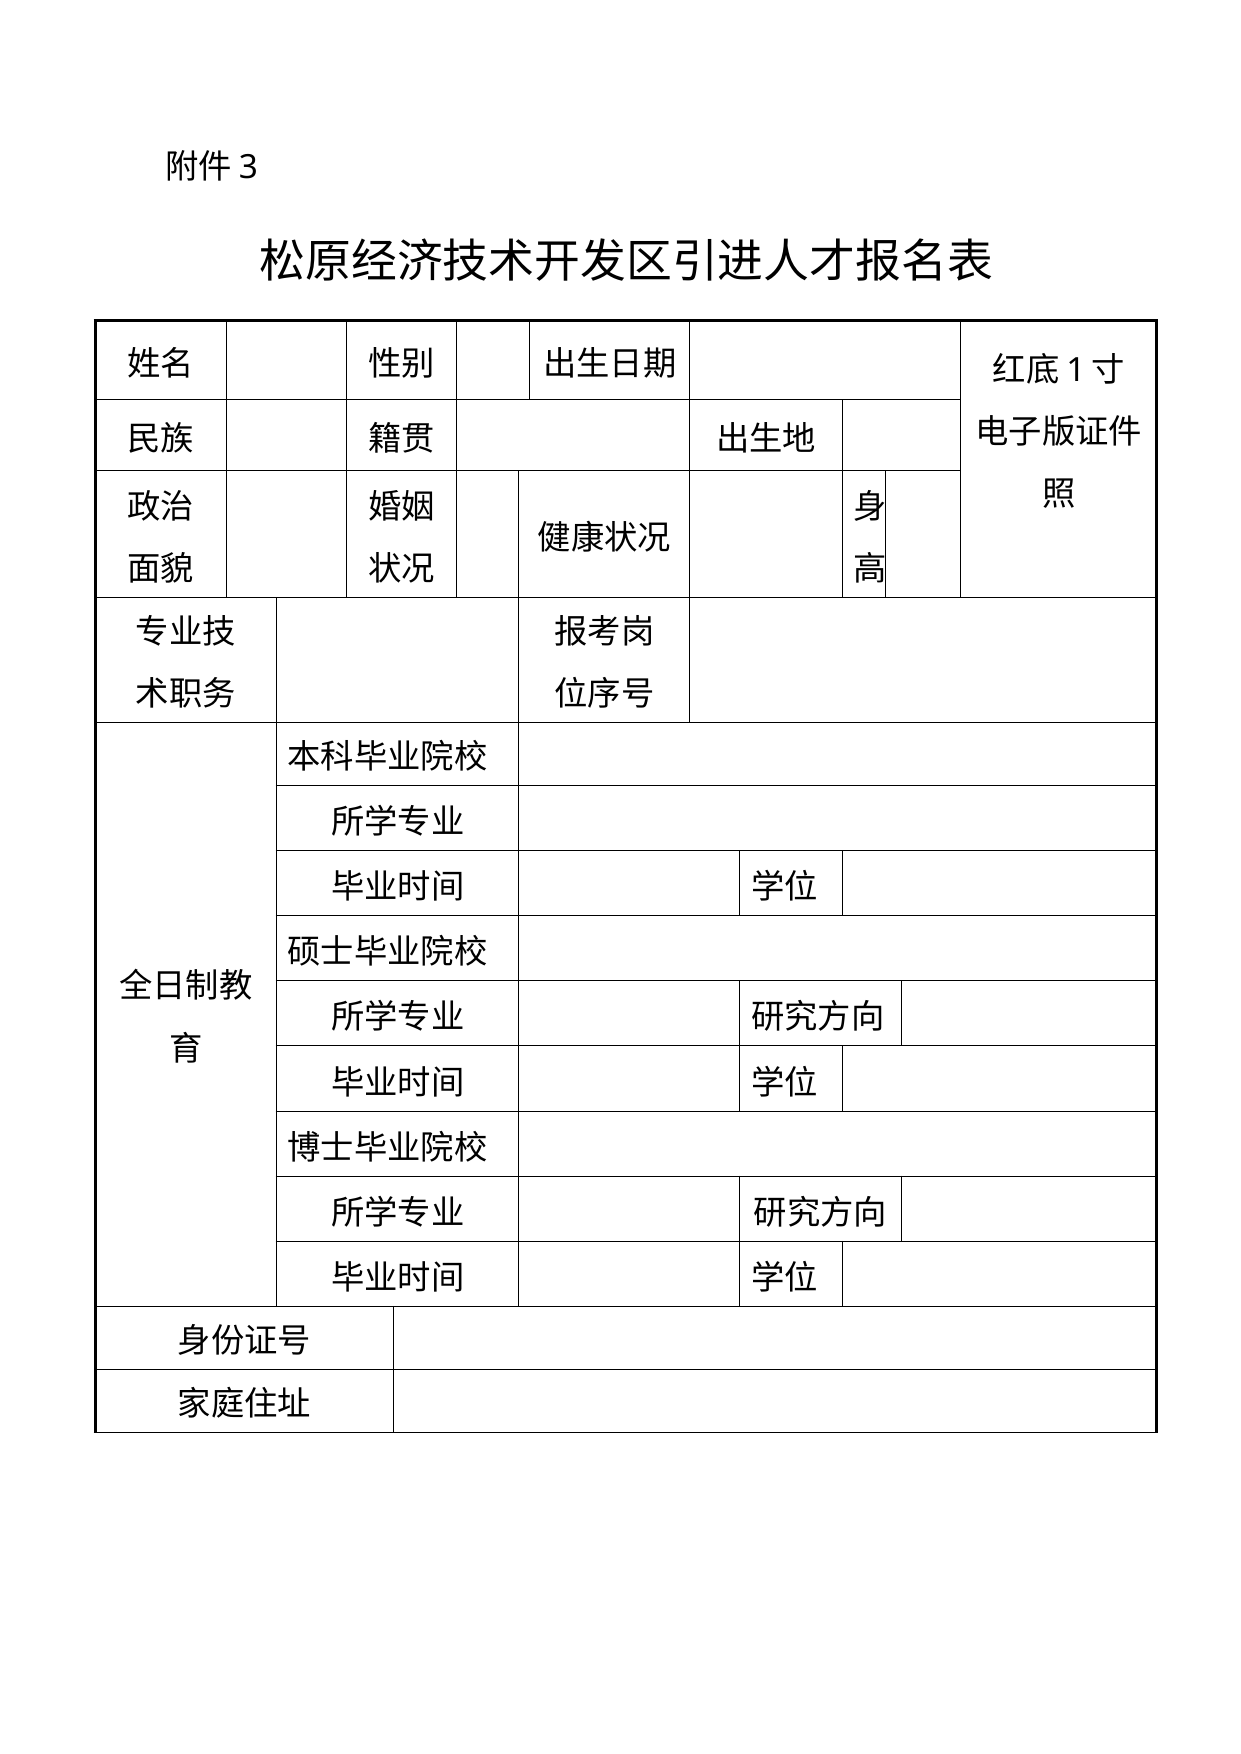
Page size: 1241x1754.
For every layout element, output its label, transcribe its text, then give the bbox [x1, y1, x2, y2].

table_cell 家庭住址 [97, 1370, 393, 1432]
table_cell [843, 1046, 1155, 1111]
table_cell [902, 981, 1155, 1045]
table_cell [519, 1112, 1155, 1176]
table_cell [902, 1177, 1155, 1241]
table_cell 政治 面貌 [97, 471, 226, 597]
table_cell 全日制教育 [97, 723, 276, 1306]
table_cell [277, 598, 518, 722]
table_header 出生日期 [530, 322, 689, 399]
table_cell 籍贯 [347, 400, 456, 470]
table_cell 学位 [740, 851, 842, 915]
table_cell 婚姻 状况 [347, 471, 456, 597]
table_cell 健康状况 [519, 471, 689, 597]
table_header 红底1寸 电子版证件照 [961, 322, 1155, 597]
table_cell 学位 [740, 1242, 842, 1306]
table_cell 博士毕业院校 [277, 1112, 518, 1176]
table_cell [457, 400, 689, 470]
table_cell [519, 786, 1155, 850]
table_cell [519, 981, 739, 1045]
table_cell 毕业时间 [277, 1046, 518, 1111]
table_cell 身份证号 [97, 1307, 393, 1369]
text 附件3 [165, 133, 1087, 195]
table_cell 所学专业 [277, 1177, 518, 1241]
table_cell 民族 [97, 400, 226, 470]
table_cell 学位 [740, 1046, 842, 1111]
table_cell 研究方向 [740, 981, 901, 1045]
table_cell 毕业时间 [277, 851, 518, 915]
table_cell [519, 1242, 739, 1306]
table_header [690, 322, 960, 399]
table_cell 专业技 术职务 [97, 598, 276, 722]
table_cell [519, 723, 1155, 785]
table_cell [519, 1177, 739, 1241]
table_header 性别 [347, 322, 456, 399]
table_cell 研究方向 [740, 1177, 901, 1241]
table_cell [519, 1046, 739, 1111]
table_cell [394, 1370, 1155, 1432]
table_cell 毕业时间 [277, 1242, 518, 1306]
table_cell [843, 1242, 1155, 1306]
table_cell [519, 916, 1155, 980]
table_cell 身高 [843, 471, 885, 597]
table_cell [843, 851, 1155, 915]
table_cell [227, 471, 346, 597]
table_cell [690, 471, 842, 597]
table_cell [227, 400, 346, 470]
table_header 姓名 [97, 322, 226, 399]
table_cell 报考岗 位序号 [519, 598, 689, 722]
table_cell [394, 1307, 1155, 1369]
table_cell 所学专业 [277, 786, 518, 850]
table_cell [690, 598, 1155, 722]
table_cell [457, 471, 518, 597]
text 松原经济技术开发区引进人才报名表 [165, 195, 1087, 319]
table_cell [519, 851, 739, 915]
table_cell [843, 400, 960, 470]
table_cell 硕士毕业院校 [277, 916, 518, 980]
table_cell 本科毕业院校 [277, 723, 518, 785]
table_header [457, 322, 529, 399]
table_cell 所学专业 [277, 981, 518, 1045]
table_header [227, 322, 346, 399]
table_cell [886, 471, 960, 597]
table_cell 出生地 [690, 400, 842, 470]
